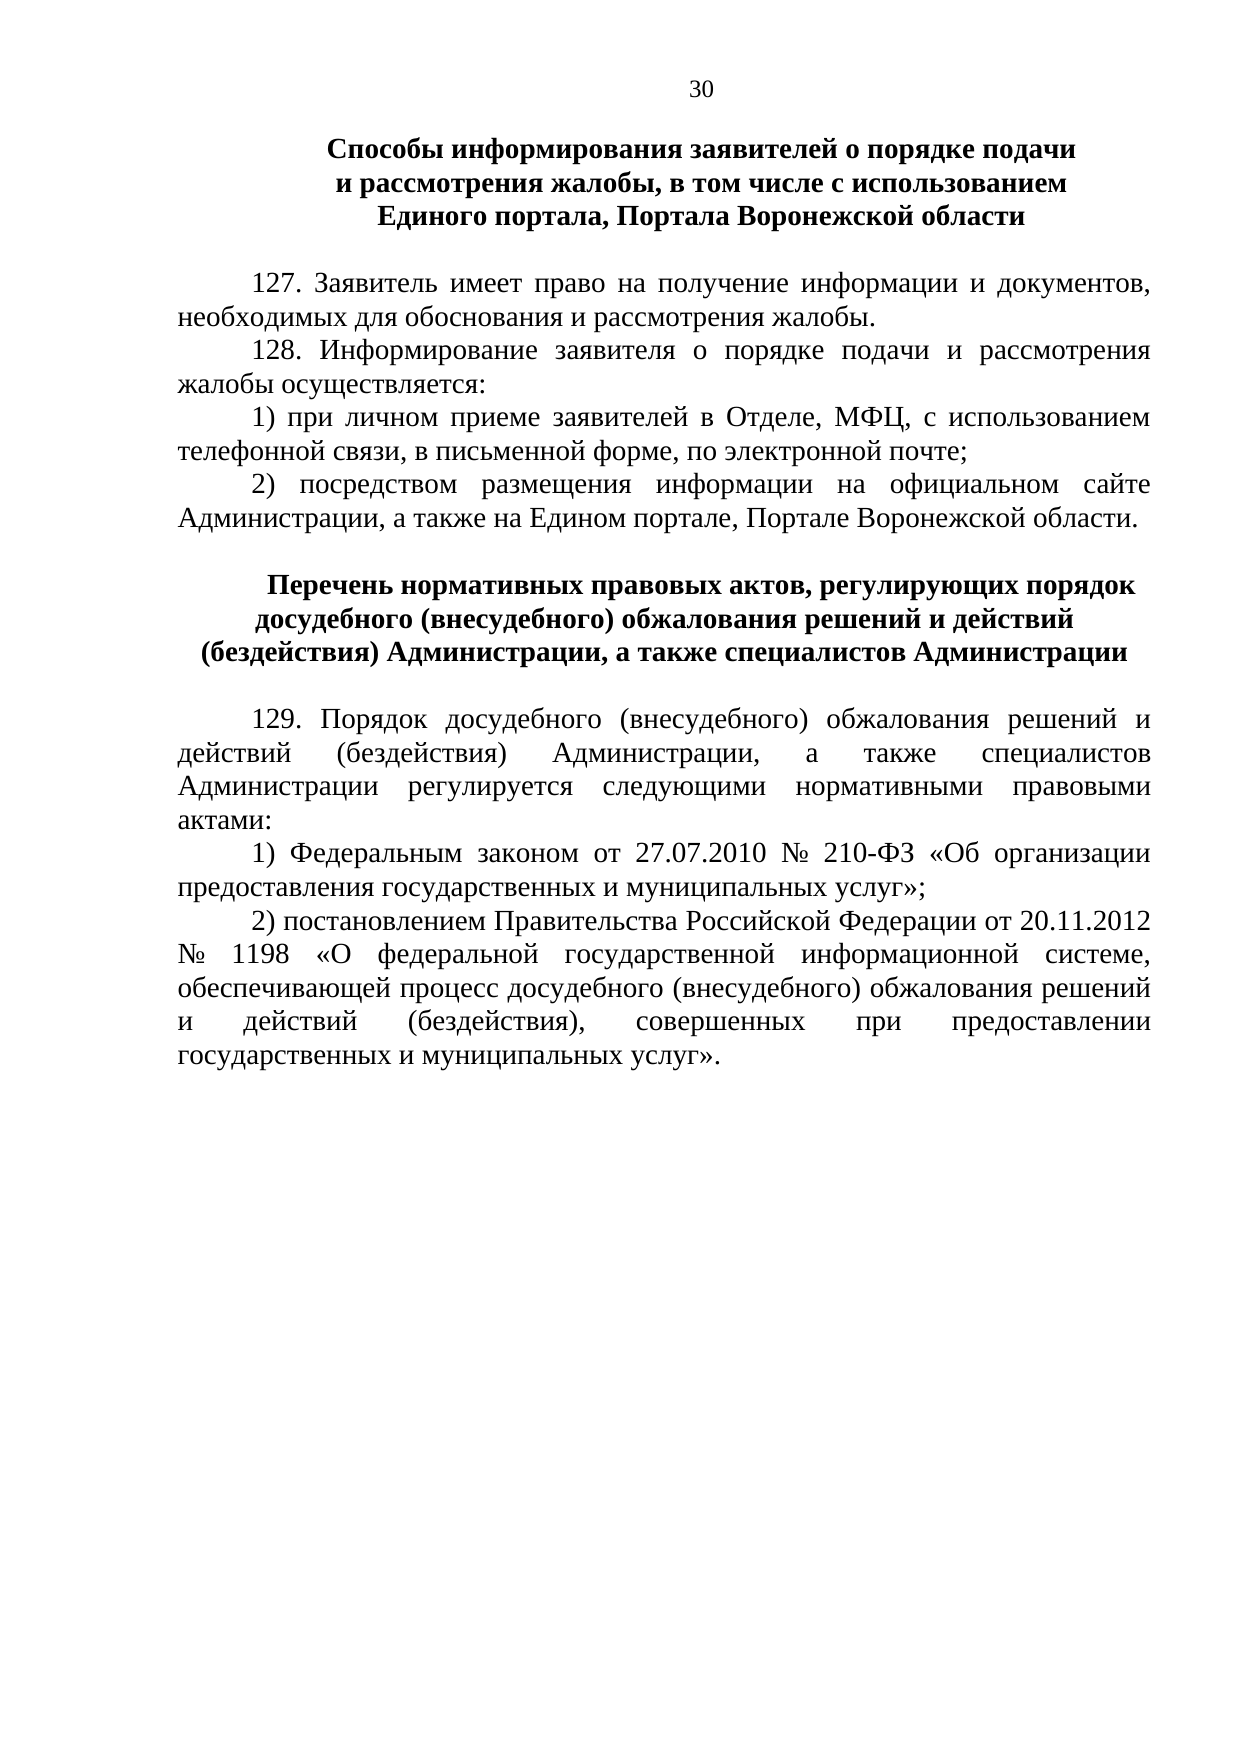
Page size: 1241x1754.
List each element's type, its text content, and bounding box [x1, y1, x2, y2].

text Единого портала, Портала Воронежской области [177, 198, 1152, 232]
text 129. Порядок досудебного (внесудебного) обжалования решений и действий (бездействия) Администрации, а также специалистов Администрации регулируется следующими нормативными правовыми актами: [177, 701, 1152, 836]
text 127. Заявитель имеет право на получение информации и документов, необходимых для обоснования и рассмотрения жалобы. [177, 265, 1152, 332]
text Способы информирования заявителей о порядке подачи [177, 131, 1152, 165]
text 1) при личном приеме заявителей в Отделе, МФЦ, с использованием телефонной связи, в письменной форме, по электронной почте; [177, 399, 1152, 467]
text 2) постановлением Правительства Российской Федерации от 20.11.2012 № 1198 «О федеральной государственной информационной системе, обеспечивающей процесс досудебного (внесудебного) обжалования решений и действий (бездействия), совершенных при предоставлении государственных и муниципальных услуг». [177, 903, 1152, 1070]
text 2) посредством размещения информации на официальном сайте Администрации, а также на Едином портале, Портале Воронежской области. [177, 467, 1152, 534]
text 1) Федеральным законом от 27.07.2010 № 210-ФЗ «Об организации предоставления государственных и муниципальных услуг»; [177, 836, 1152, 903]
text 128. Информирование заявителя о порядке подачи и рассмотрения жалобы осуществляется: [177, 332, 1152, 399]
text Перечень нормативных правовых актов, регулирующих порядок досудебного (внесудебного) обжалования решений и действий (бездействия) Администрации, а также специалистов Администрации [177, 567, 1152, 668]
text и рассмотрения жалобы, в том числе с использованием [177, 165, 1152, 198]
